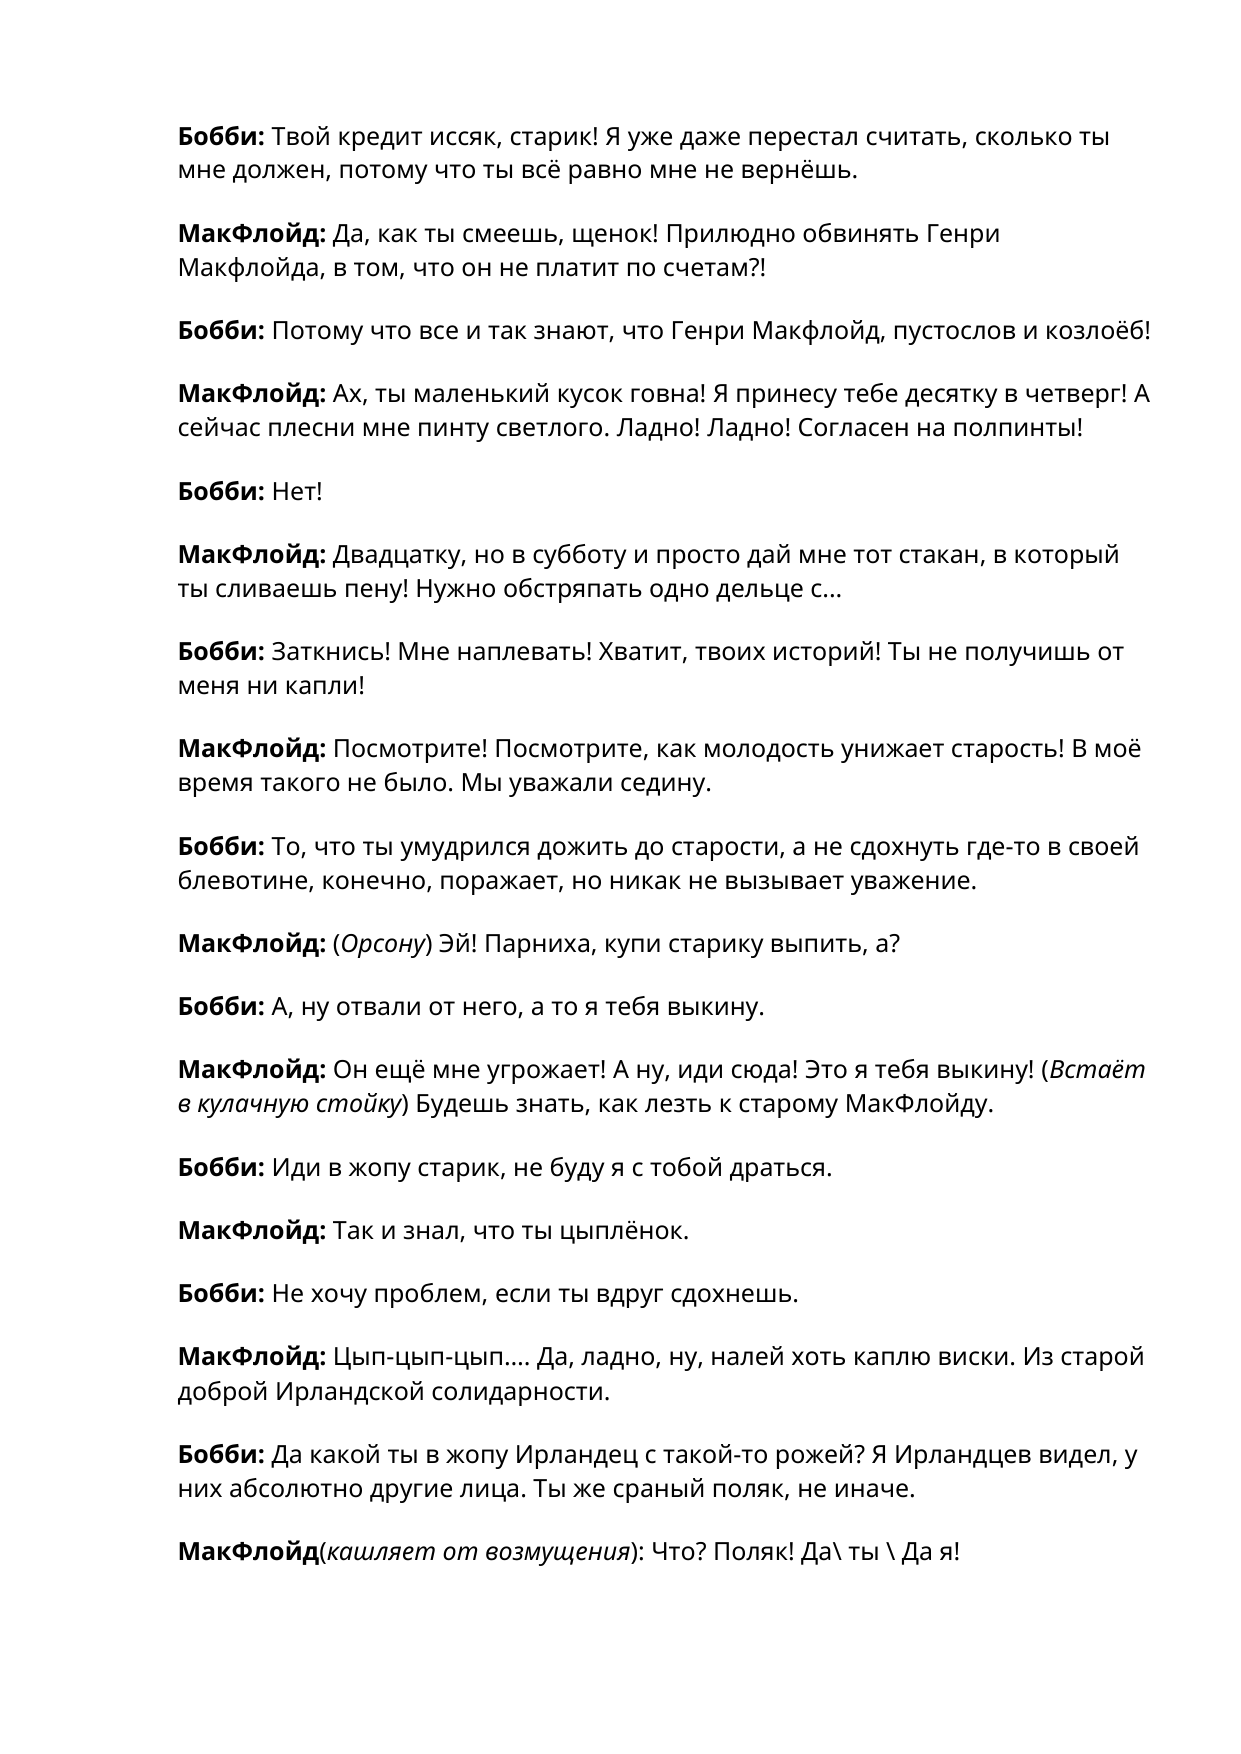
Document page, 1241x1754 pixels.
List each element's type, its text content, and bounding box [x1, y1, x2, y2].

text Бобби: То, что ты умудрился дожить до старости, а не сдохнуть где-то в своей блевотине, конечно, поражает, но никак не вызывает уважение. [177, 828, 1152, 896]
text Бобби: Заткнись! Мне наплевать! Хватит, твоих историй! Ты не получишь от меня ни капли! [177, 634, 1152, 702]
text Бобби: Твой кредит иссяк, старик! Я уже даже перестал считать, сколько ты мне должен, потому что ты всё равно мне не вернёшь. [177, 118, 1152, 186]
text МакФлойд(кашляет от возмущения): Что? Поляк! Да\ ты \ Да я! [177, 1534, 1152, 1568]
text Бобби: Потому что все и так знают, что Генри Макфлойд, пустослов и козлоёб! [177, 313, 1152, 347]
text МакФлойд: Ах, ты маленький кусок говна! Я принесу тебе десятку в четверг! А сейчас плесни мне пинту светлого. Ладно! Ладно! Согласен на полпинты! [177, 376, 1152, 444]
text МакФлойд: Он ещё мне угрожает! А ну, иди сюда! Это я тебя выкину! (Встаёт в кулачную стойку) Будешь знать, как лезть к старому МакФлойду. [177, 1052, 1152, 1120]
text МакФлойд: Посмотрите! Посмотрите, как молодость унижает старость! В моё время такого не было. Мы уважали седину. [177, 731, 1152, 799]
text Бобби: Иди в жопу старик, не буду я с тобой драться. [177, 1149, 1152, 1183]
text Бобби: Не хочу проблем, если ты вдруг сдохнешь. [177, 1276, 1152, 1310]
text МакФлойд: Так и знал, что ты цыплёнок. [177, 1213, 1152, 1247]
text Бобби: Нет! [177, 473, 1152, 507]
text МакФлойд: (Орсону) Эй! Парниха, купи старику выпить, а? [177, 926, 1152, 960]
text МакФлойд: Цып-цып-цып…. Да, ладно, ну, налей хоть каплю виски. Из старой доброй Ирландской солидарности. [177, 1339, 1152, 1407]
text Бобби: Да какой ты в жопу Ирландец с такой-то рожей? Я Ирландцев видел, у них абсолютно другие лица. Ты же сраный поляк, не иначе. [177, 1436, 1152, 1504]
text МакФлойд: Двадцатку, но в субботу и просто дай мне тот стакан, в который ты сливаешь пену! Нужно обстряпать одно дельце с... [177, 536, 1152, 604]
text Бобби: А, ну отвали от него, а то я тебя выкину. [177, 989, 1152, 1023]
text МакФлойд: Да, как ты смеешь, щенок! Прилюдно обвинять Генри Макфлойда, в том, что он не платит по счетам?! [177, 215, 1152, 283]
